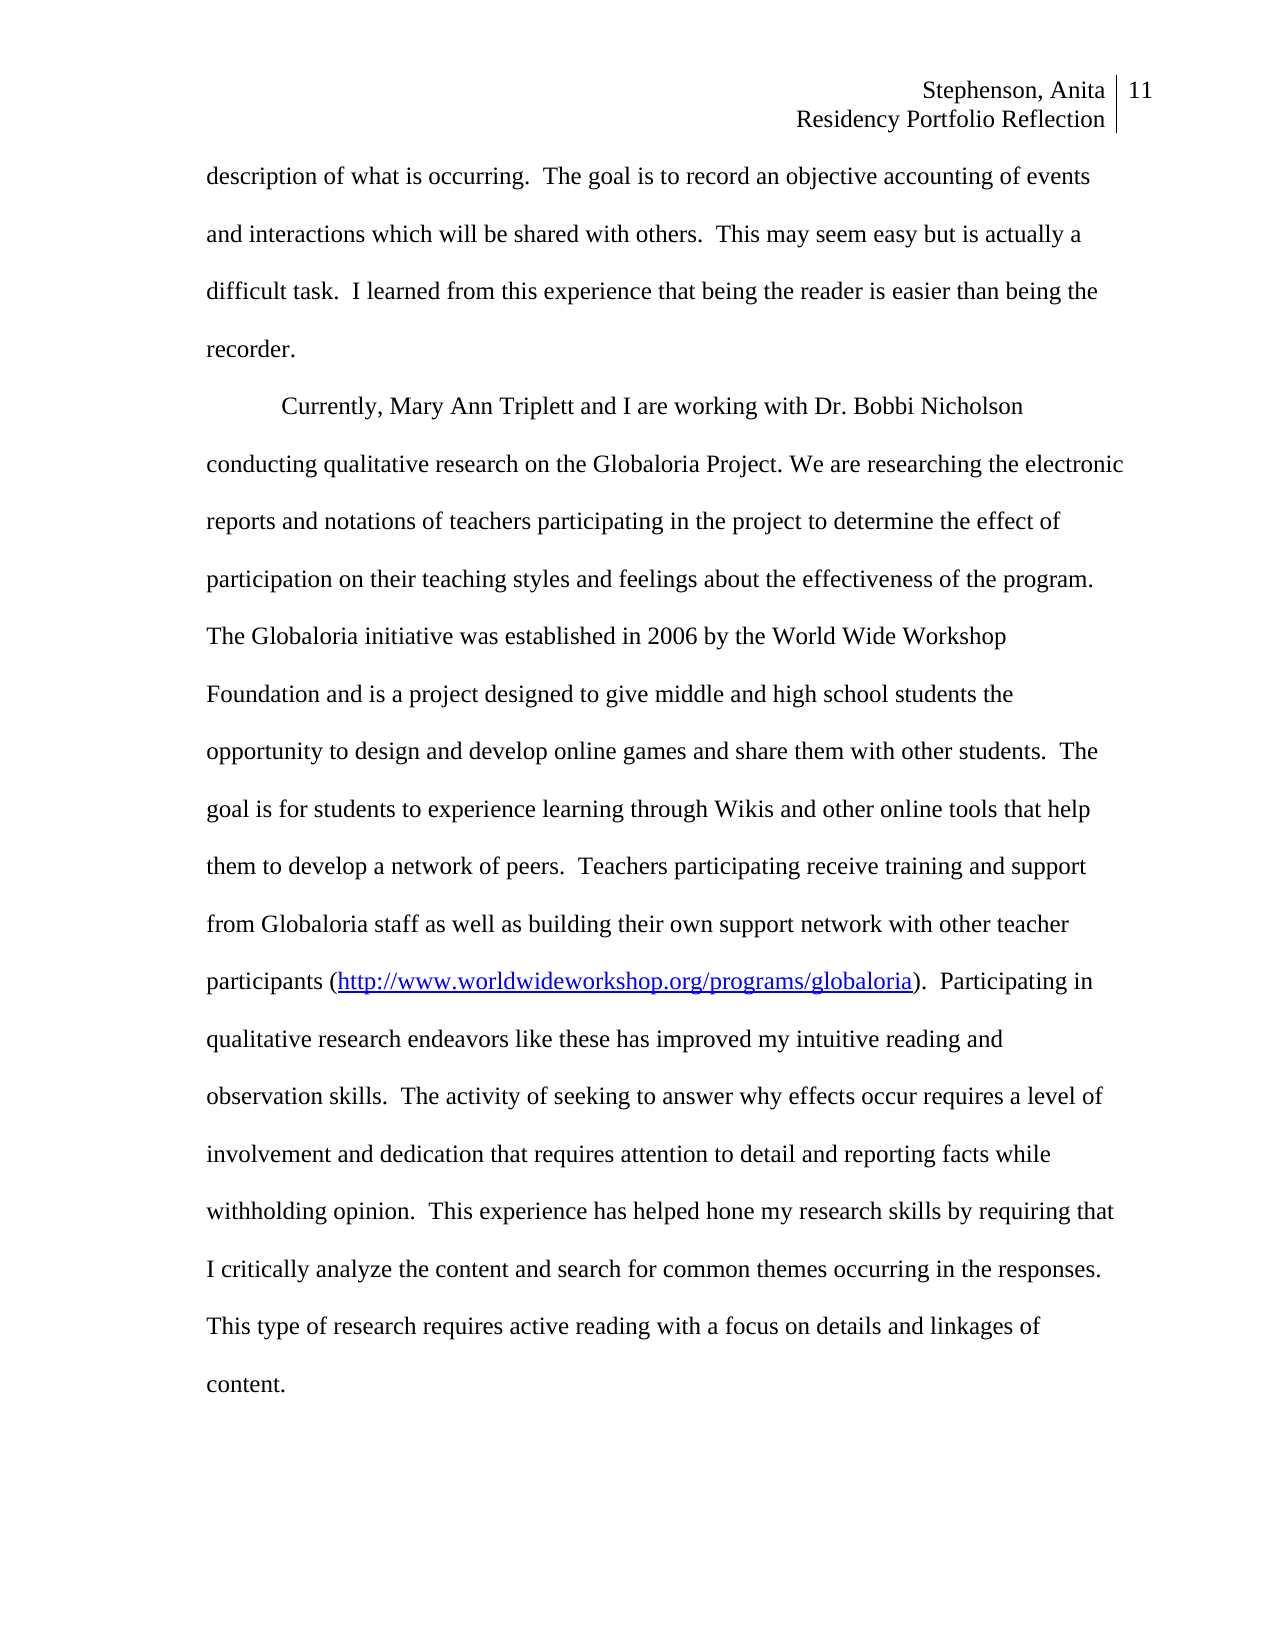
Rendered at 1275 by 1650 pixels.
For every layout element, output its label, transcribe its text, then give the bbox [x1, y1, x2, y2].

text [206, 161, 1125, 362]
text Currently, Mary Ann Triplett and I are working with Dr. Bobbi Nicholson conducting qualitative research on the Globaloria Project. We are researching the electronic reports and notations of teachers participating in the project to determine the effect of participation on their teaching styles and feelings about the effectiveness of the program. The Globaloria initiative was established in 2006 by the World Wide Workshop Foundation and is a project designed to give middle and high school students the opportunity to design and develop online games and share them with other students. The goal is for students to experience learning through Wikis and other online tools that help them to develop a network of peers. Teachers participating receive training and support from Globaloria staff as well as building their own support network with other teacher participants (http://www.worldwideworkshop.org/programs/globaloria). Participating in qualitative research endeavors like these has improved my intuitive reading and observation skills. The activity of seeking to answer why effects occur requires a level of involvement and dedication that requires attention to detail and reporting facts while withholding opinion. This experience has helped hone my research skills by requiring that I critically analyze the content and search for common themes occurring in the responses. This type of research requires active reading with a focus on details and linkages of content. [206, 391, 1125, 1397]
